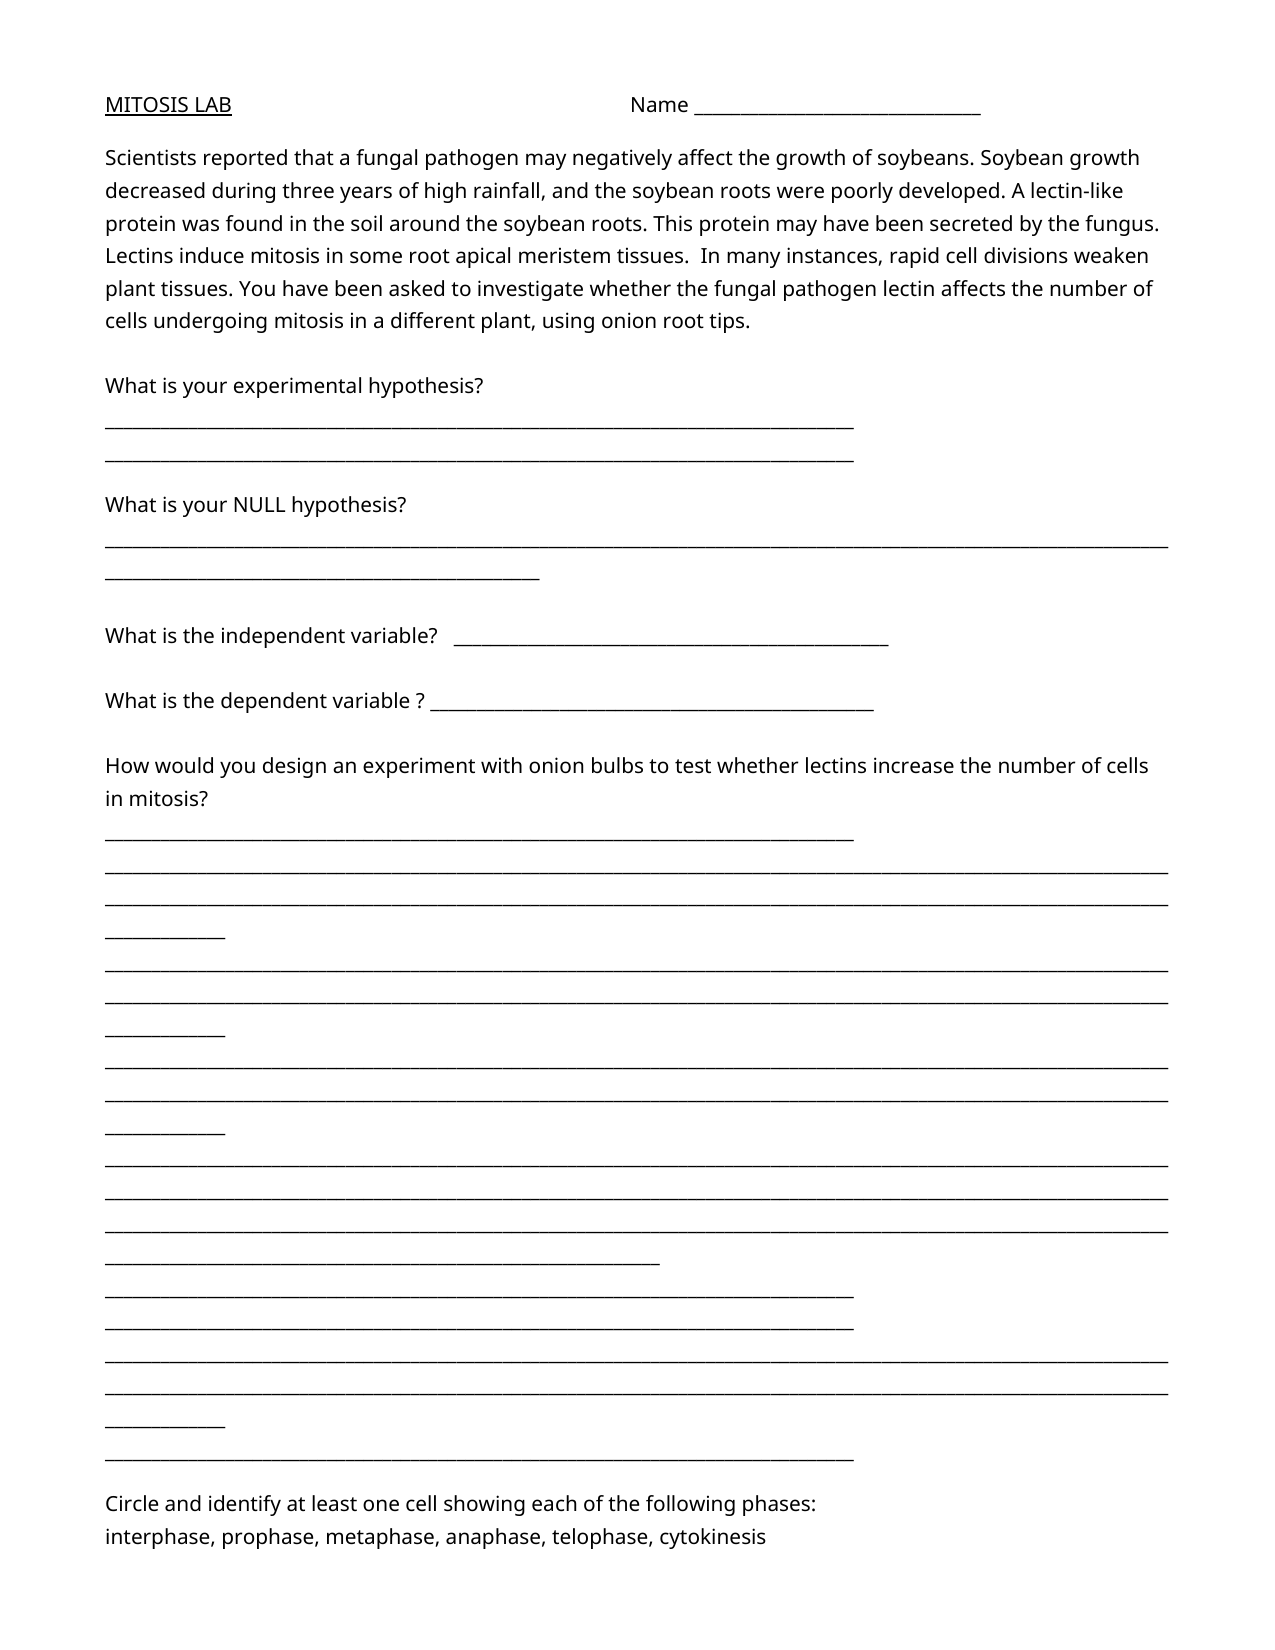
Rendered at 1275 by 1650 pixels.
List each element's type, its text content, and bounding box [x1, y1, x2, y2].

text Circle and identify at least one cell showing each of the following phases: interphase, prophase, metaphase, anaphase, telophase, cytokinesis [105, 1489, 1170, 1550]
text What is your NULL hypothesis? __________________________________________________________________________________________________________________________________________________________________ What is the independent variable? _______________________________________________ What is the dependent variable ? ________________________________________________ How would you design an experiment with onion bulbs to test whether lectins increase the number of cells in mitosis? _________________________________________________________________________________ ___________________________________________________________________________________________________________________________________________________________________________________________________________________________________________________ ___________________________________________________________________________________________________________________________________________________________________________________________________________________________________________________ ___________________________________________________________________________________________________________________________________________________________________________________________________________________________________________________ _____________________________________________________________________________________________________________________________________________________________________________________________________________________________________________________________________________________________________________________________________________________________________________________________________________________ _________________________________________________________________________________ _________________________________________________________________________________ ___________________________________________________________________________________________________________________________________________________________________________________________________________________________________________________ _________________________________________________________________________________ [105, 490, 1170, 1464]
text MITOSIS LAB Name _______________________________ [105, 90, 1170, 118]
text Scientists reported that a fungal pathogen may negatively affect the growth of soybeans. Soybean growth decreased during three years of high rainfall, and the soybean roots were poorly developed. A lectin-like protein was found in the soil around the soybean roots. This protein may have been secreted by the fungus. Lectins induce mitosis in some root apical meristem tissues. In many instances, rapid cell divisions weaken plant tissues. You have been asked to investigate whether the fungal pathogen lectin affects the number of cells undergoing mitosis in a different plant, using onion root tips. What is your experimental hypothesis? _________________________________________________________________________________ _________________________________________________________________________________ [105, 143, 1170, 465]
